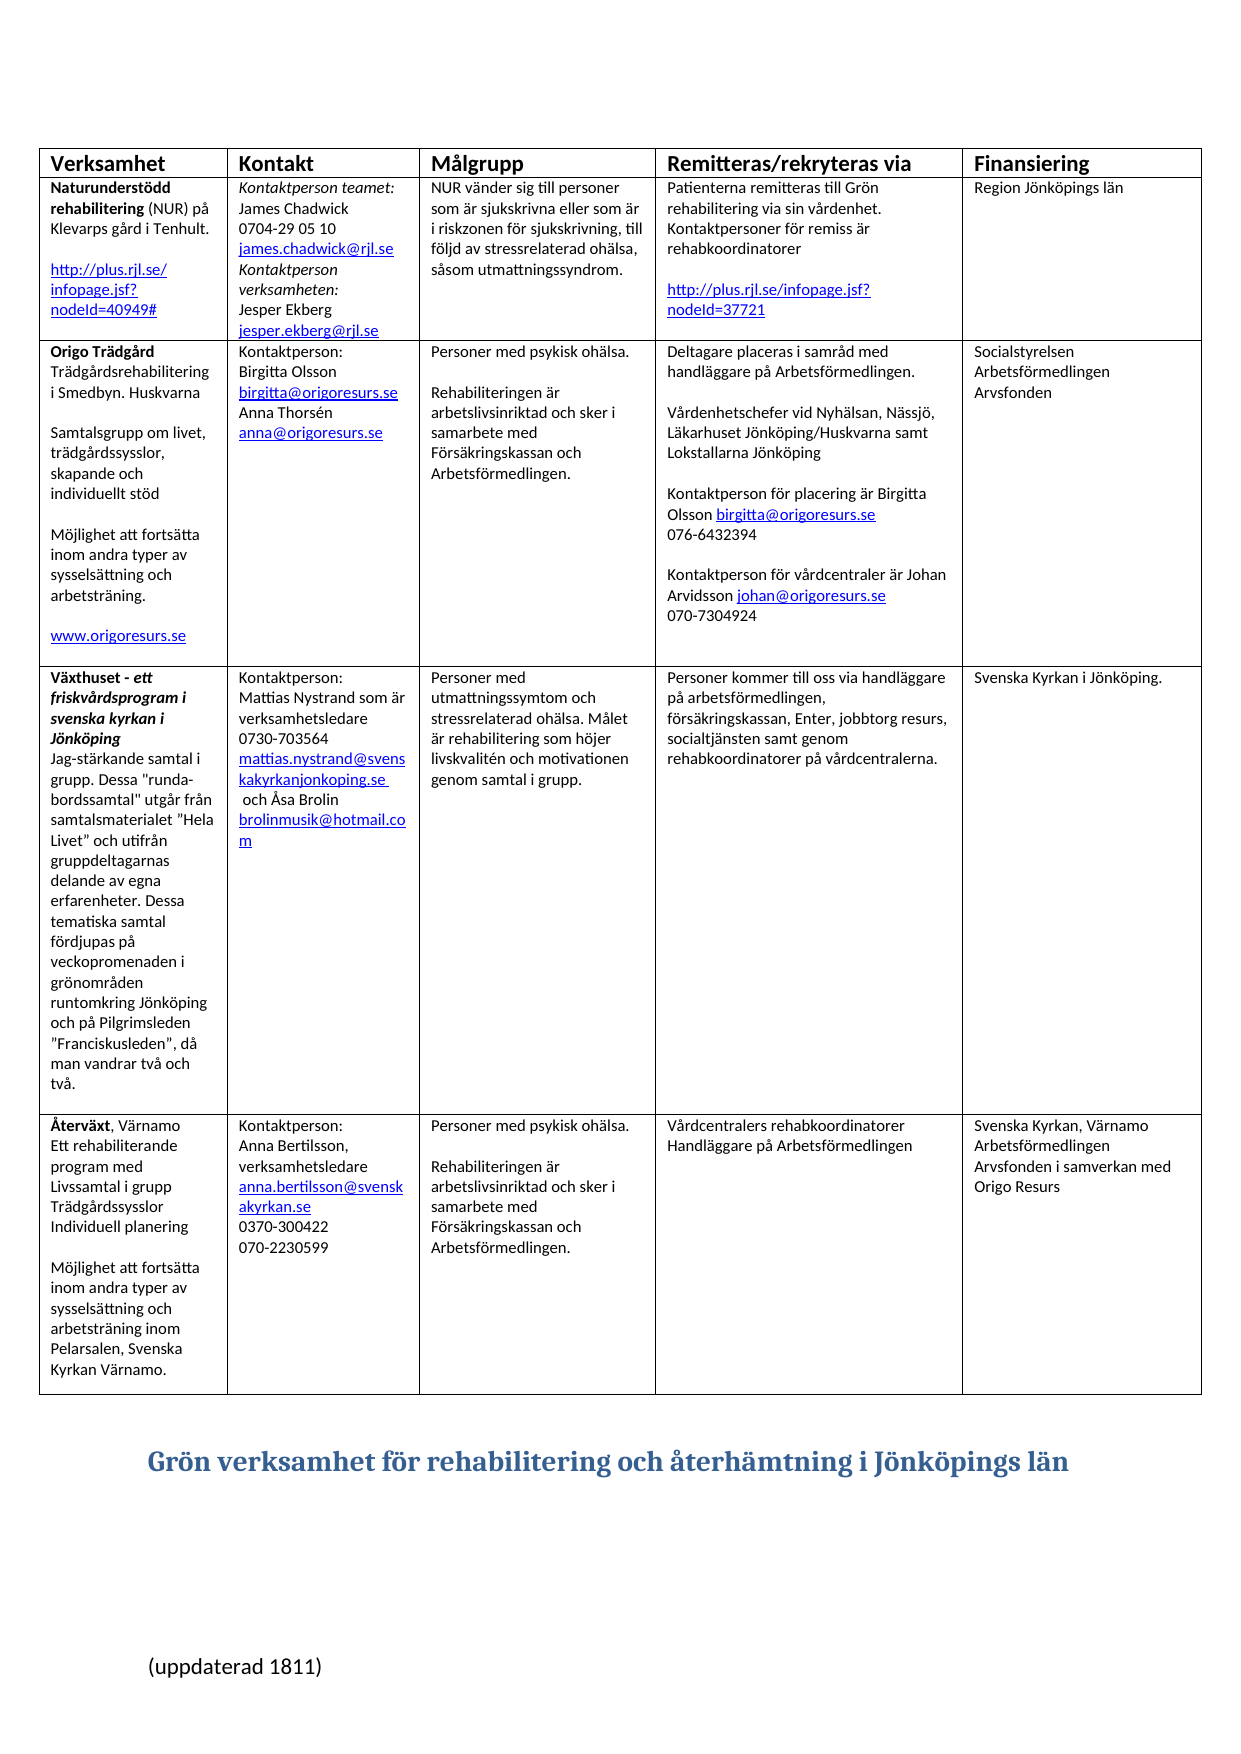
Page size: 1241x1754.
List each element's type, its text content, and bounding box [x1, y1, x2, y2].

table_cell Kontaktperson teamet: James Chadwick 0704-29 05 10 james.chadwick@rjl.se Kontaktperson verksamheten: Jesper Ekberg jesper.ekberg@rjl.se [228, 178, 419, 340]
table_cell Naturunderstödd rehabilitering (NUR) på Klevarps gård i Tenhult. http://plus.rjl.se/infopage.jsf?nodeId=40949# [40, 178, 227, 340]
table_cell Personer med utmattningssymtom och stressrelaterad ohälsa. Målet är rehabilitering som höjer livskvalitén och motivationen genom samtal i grupp. [420, 667, 655, 1114]
table_cell Personer med psykisk ohälsa. Rehabiliteringen är arbetslivsinriktad och sker i samarbete med Försäkringskassan och Arbetsförmedlingen. [420, 1115, 655, 1394]
table_cell Kontaktperson: Anna Bertilsson, verksamhetsledare anna.bertilsson@svenskakyrkan.se 0370-300422 070-2230599 [228, 1115, 419, 1394]
table_cell Svenska Kyrkan i Jönköping. [963, 667, 1201, 1114]
table_cell Växthuset - ett friskvårdsprogram i svenska kyrkan i Jönköping Jag-stärkande samtal i grupp. Dessa "runda-bordssamtal" utgår från samtalsmaterialet ”Hela Livet” och utifrån gruppdeltagarnas delande av egna erfarenheter. Dessa tematiska samtal fördjupas på veckopromenaden i grönområden runtomkring Jönköping och på Pilgrimsleden ”Franciskusleden”, då man vandrar två och två. [40, 667, 227, 1114]
table_cell Socialstyrelsen Arbetsförmedlingen Arvsfonden [963, 341, 1201, 666]
table_cell Vårdcentralers rehabkoordinatorer Handläggare på Arbetsförmedlingen [656, 1115, 962, 1394]
table_cell Patienterna remitteras till Grön rehabilitering via sin vårdenhet. Kontaktpersoner för remiss är rehabkoordinatorer http://plus.rjl.se/infopage.jsf?nodeId=37721 [656, 178, 962, 340]
table_cell Deltagare placeras i samråd med handläggare på Arbetsförmedlingen. Vårdenhetschefer vid Nyhälsan, Nässjö, Läkarhuset Jönköping/Huskvarna samt Lokstallarna Jönköping Kontaktperson för placering är Birgitta Olsson birgitta@origoresurs.se 076-6432394 Kontaktperson för vårdcentraler är Johan Arvidsson johan@origoresurs.se 070-7304924 [656, 341, 962, 666]
table_header Målgrupp [420, 149, 655, 177]
table_cell Origo Trädgård Trädgårdsrehabilitering i Smedbyn. Huskvarna Samtalsgrupp om livet, trädgårdssysslor, skapande och individuellt stöd Möjlighet att fortsätta inom andra typer av sysselsättning och arbetsträning. www.origoresurs.se [40, 341, 227, 666]
table_header Verksamhet [40, 149, 227, 177]
table_cell Kontaktperson: Birgitta Olsson birgitta@origoresurs.se Anna Thorsén anna@origoresurs.se [228, 341, 419, 666]
table_cell Kontaktperson: Mattias Nystrand som är verksamhetsledare 0730-703564 mattias.nystrand@svenskakyrkanjonkoping.se och Åsa Brolin brolinmusik@hotmail.com [228, 667, 419, 1114]
table_header Finansiering [963, 149, 1201, 177]
table_cell Återväxt, Värnamo Ett rehabiliterande program med Livssamtal i grupp Trädgårdssysslor Individuell planering Möjlighet att fortsätta inom andra typer av sysselsättning och arbetsträning inom Pelarsalen, Svenska Kyrkan Värnamo. [40, 1115, 227, 1394]
table_cell Svenska Kyrkan, Värnamo Arbetsförmedlingen Arvsfonden i samverkan med Origo Resurs [963, 1115, 1201, 1394]
table_cell Region Jönköpings län [963, 178, 1201, 340]
subtitle Grön verksamhet för rehabilitering och återhämtning i Jönköpings län [148, 1445, 1093, 1478]
table_cell Personer med psykisk ohälsa. Rehabiliteringen är arbetslivsinriktad och sker i samarbete med Försäkringskassan och Arbetsförmedlingen. [420, 341, 655, 666]
table_cell Personer kommer till oss via handläggare på arbetsförmedlingen, försäkringskassan, Enter, jobbtorg resurs, socialtjänsten samt genom rehabkoordinatorer på vårdcentralerna. [656, 667, 962, 1114]
table_cell NUR vänder sig till personer som är sjukskrivna eller som är i riskzonen för sjukskrivning, till följd av stressrelaterad ohälsa, såsom utmattningssyndrom. [420, 178, 655, 340]
table_header Kontakt [228, 149, 419, 177]
table_header Remitteras/rekryteras via [656, 149, 962, 177]
